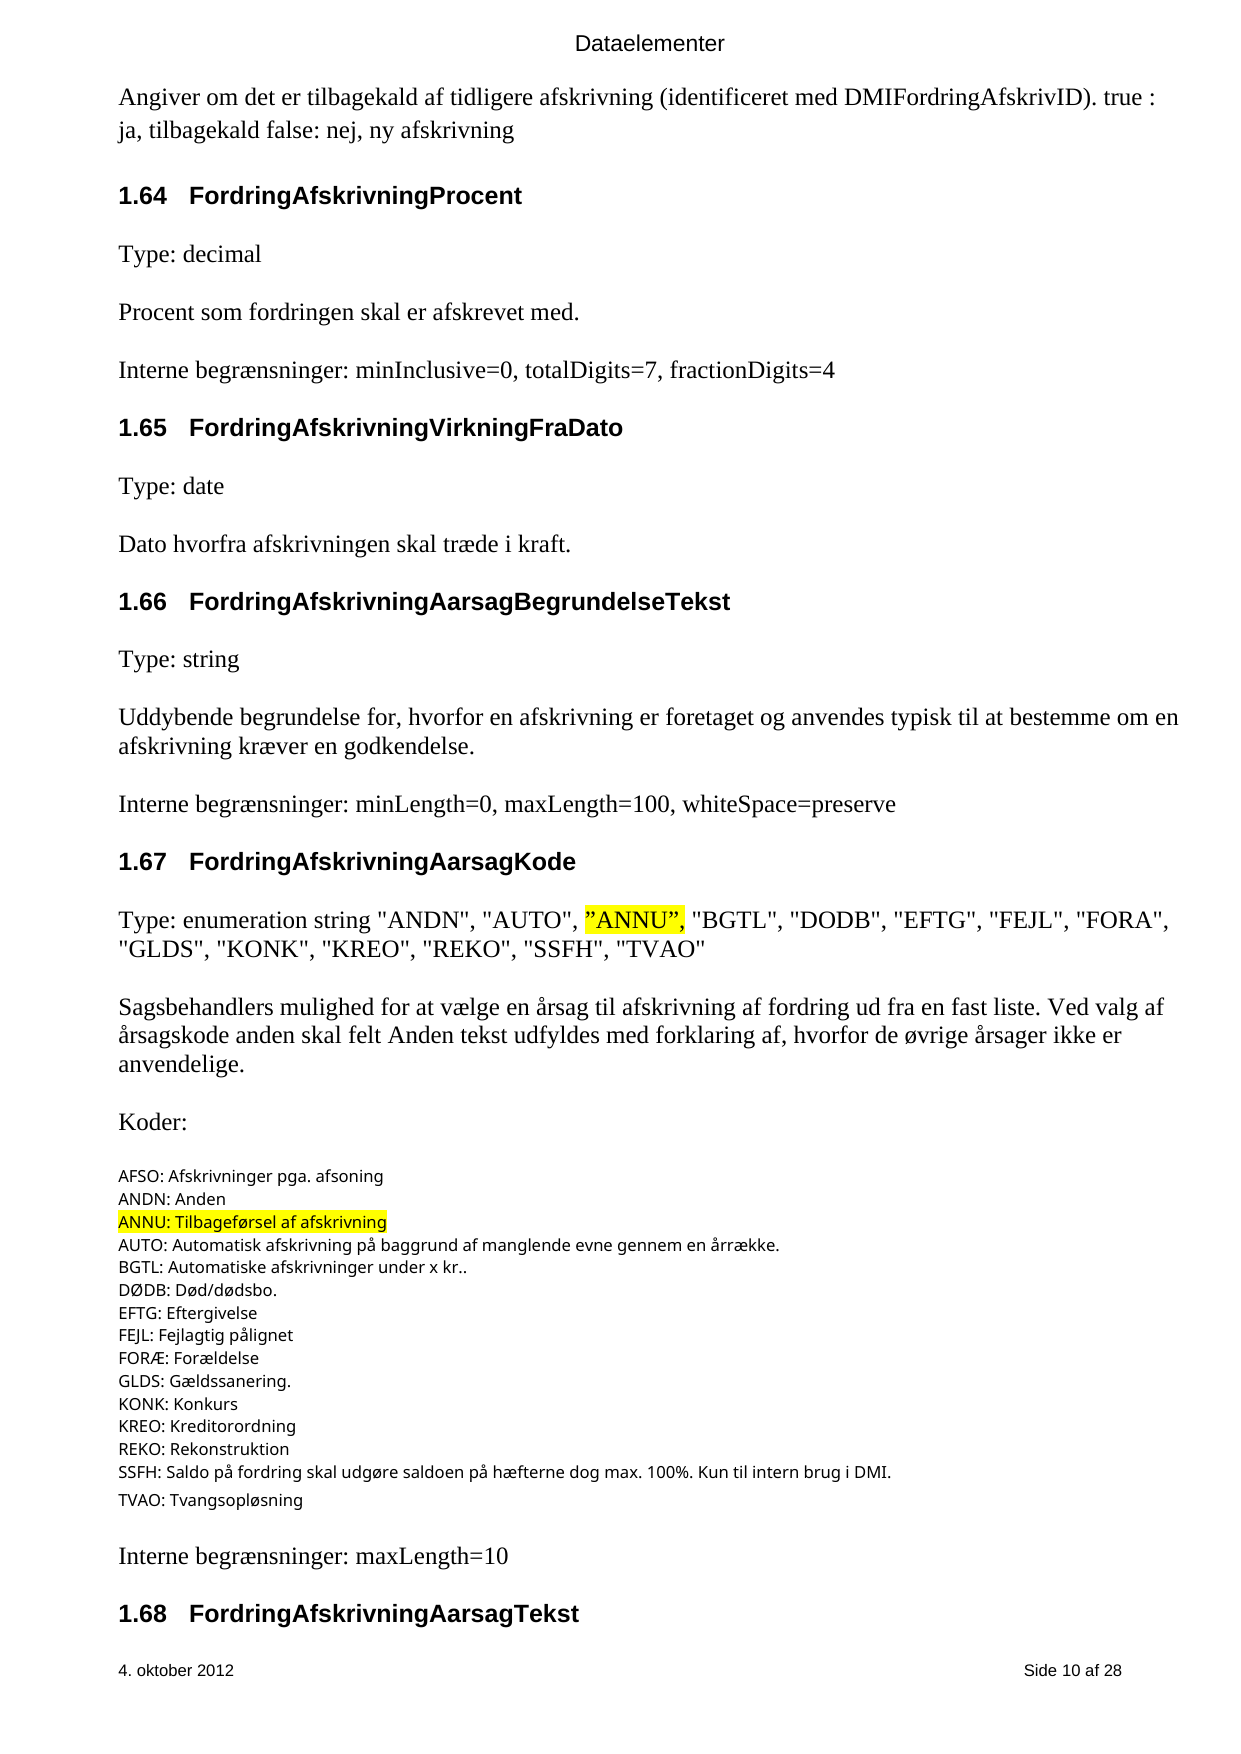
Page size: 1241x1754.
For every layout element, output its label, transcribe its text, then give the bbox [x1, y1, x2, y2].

text AFSO: Afskrivninger pga. afsoning ANDN: Anden ANNU: Tilbageførsel af afskrivning AUTO: Automatisk afskrivning på baggrund af manglende evne gennem en årrække. BGTL: Automatiske afskrivninger under x kr.. DØDB: Død/dødsbo. EFTG: Eftergivelse FEJL: Fejlagtig pålignet FORÆ: Forældelse GLDS: Gældssanering. KONK: Konkurs KREO: Kreditorordning REKO: Rekonstruktion SSFH: Saldo på fordring skal udgøre saldoen på hæfterne dog max. 100%. Kun til intern brug i DMI. TVAO: Tvangsopløsning [118, 1165, 1181, 1512]
text Type: decimal [118, 239, 1181, 268]
text Interne begrænsninger: minLength=0, maxLength=100, whiteSpace=preserve [118, 789, 1181, 818]
text Interne begrænsninger: maxLength=10 [118, 1541, 1181, 1569]
text Procent som fordringen skal er afskrevet med. [118, 297, 1181, 326]
subtitle FordringAfskrivningVirkningFraDato [118, 413, 1181, 442]
text Uddybende begrundelse for, hvorfor en afskrivning er foretaget og anvendes typisk til at bestemme om en afskrivning kræver en godkendelse. [118, 702, 1181, 760]
text Type: string [118, 644, 1181, 673]
subtitle FordringAfskrivningProcent [118, 181, 1181, 210]
subtitle FordringAfskrivningAarsagTekst [118, 1599, 1181, 1627]
text Koder: [118, 1107, 1181, 1136]
text Type: date [118, 471, 1181, 499]
text Sagsbehandlers mulighed for at vælge en årsag til afskrivning af fordring ud fra en fast liste. Ved valg af årsagskode anden skal felt Anden tekst udfyldes med forklaring af, hvorfor de øvrige årsager ikke er anvendelige. [118, 992, 1181, 1078]
text Angiver om det er tilbagekald af tidligere afskrivning (identificeret med DMIFordringAfskrivID). true : ja, tilbagekald false: nej, ny afskrivning [118, 82, 1181, 144]
subtitle FordringAfskrivningAarsagKode [118, 847, 1181, 876]
text Dato hvorfra afskrivningen skal træde i kraft. [118, 529, 1181, 557]
text Type: enumeration string "ANDN", "AUTO", ”ANNU”, "BGTL", "DODB", "EFTG", "FEJL", "FORA", "GLDS", "KONK", "KREO", "REKO", "SSFH", "TVAO" [118, 905, 1181, 962]
subtitle FordringAfskrivningAarsagBegrundelseTekst [118, 587, 1181, 615]
text Interne begrænsninger: minInclusive=0, totalDigits=7, fractionDigits=4 [118, 355, 1181, 384]
